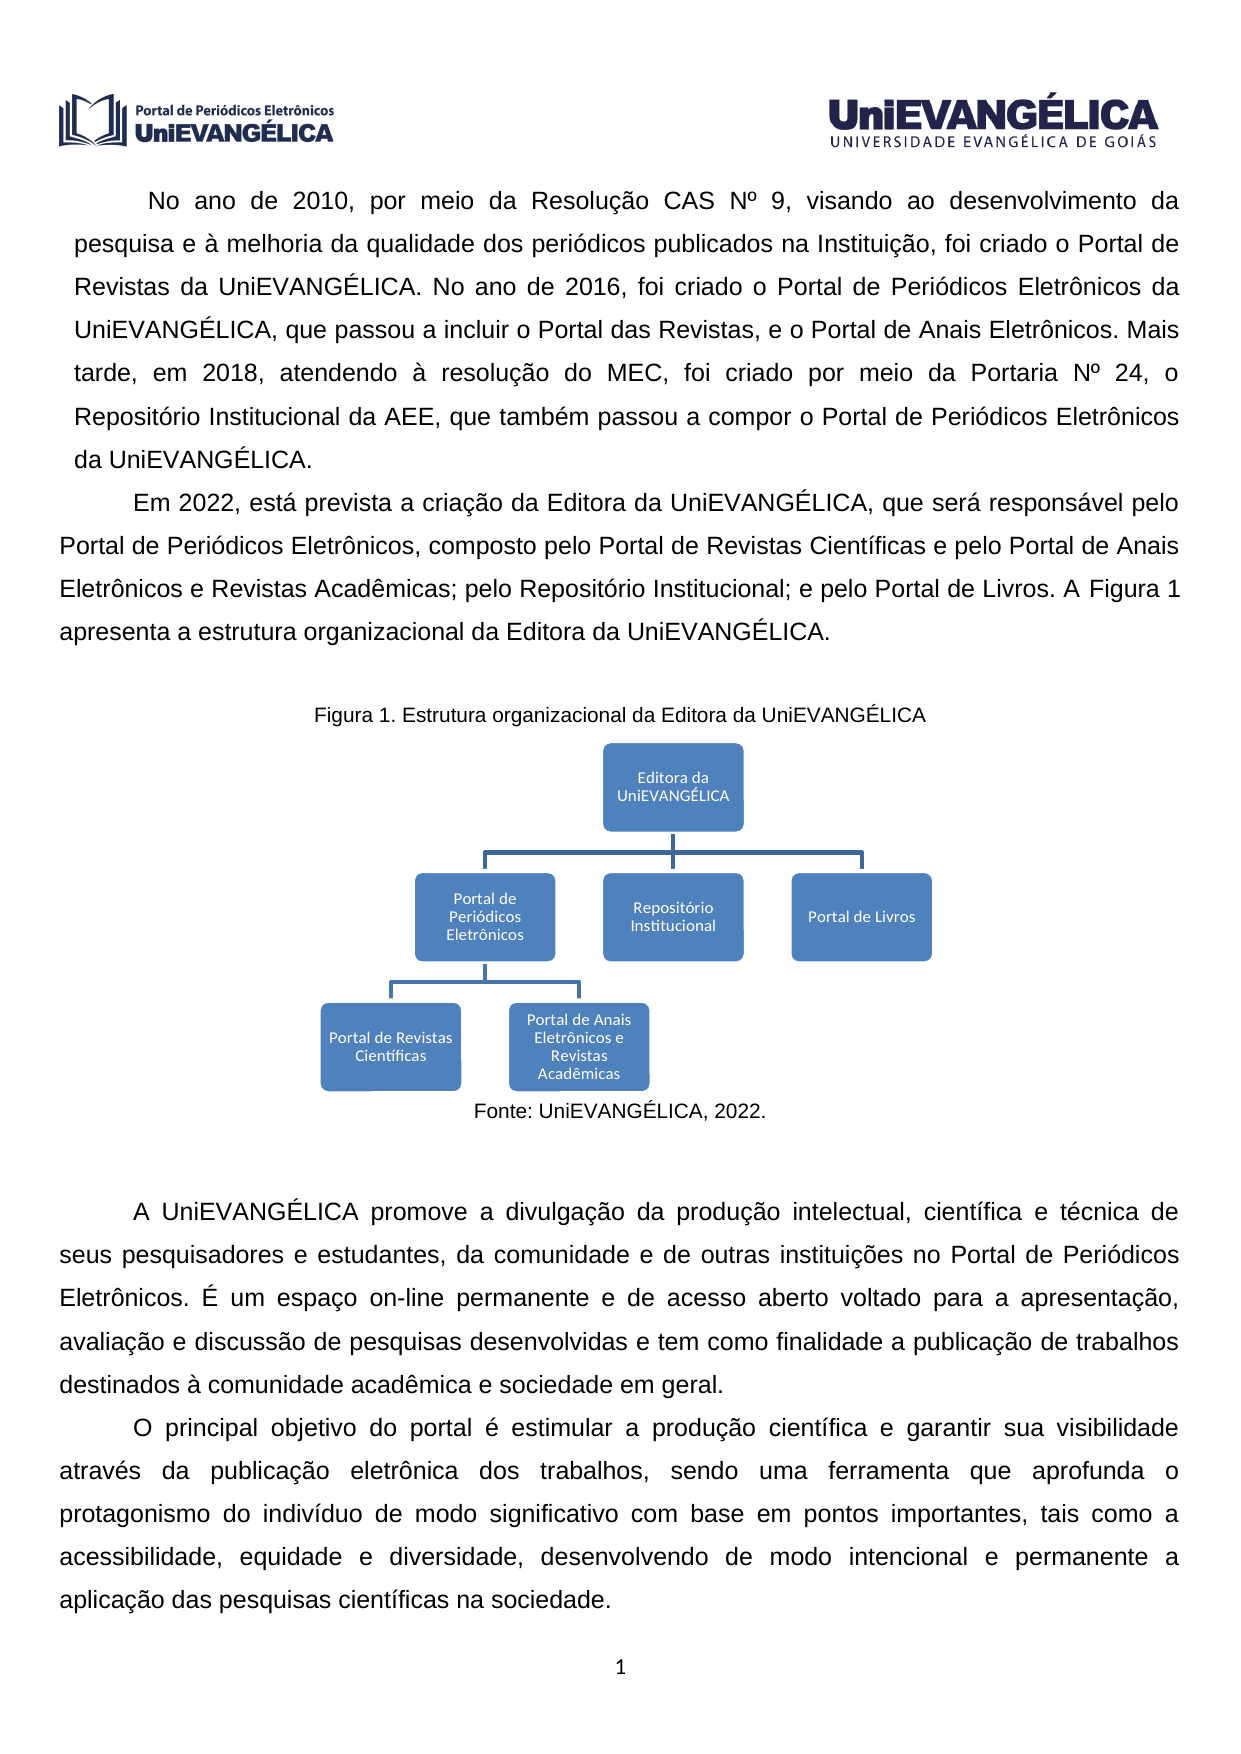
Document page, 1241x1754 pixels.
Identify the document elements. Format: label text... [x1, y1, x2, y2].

text No ano de 2010, por meio da Resolução CAS Nº 9, visando ao desenvolvimento da pesquisa e à melhoria da qualidade dos periódicos publicados na Instituição, foi criado o Portal de Revistas da UniEVANGÉLICA. No ano de 2016, foi criado o Portal de Periódicos Eletrônicos da UniEVANGÉLICA, que passou a incluir o Portal das Revistas, e o Portal de Anais Eletrônicos. Mais tarde, em 2018, atendendo à resolução do MEC, foi criado por meio da Portaria Nº 24, o Repositório Institucional da AEE, que também passou a compor o Portal de Periódicos Eletrônicos da UniEVANGÉLICA. [74, 186, 1181, 473]
text A UniEVANGÉLICA promove a divulgação da produção intelectual, científica e técnica de seus pesquisadores e estudantes, da comunidade e de outras instituições no Portal de Periódicos Eletrônicos. É um espaço on-line permanente e de acesso aberto voltado para a apresentação, avaliação e discussão de pesquisas desenvolvidas e tem como finalidade a publicação de trabalhos destinados à comunidade acadêmica e sociedade em geral. [59, 1197, 1181, 1398]
picture [822, 85, 1166, 158]
text Em 2022, está prevista a criação da Editora da UniEVANGÉLICA, que será responsável pelo Portal de Periódicos Eletrônicos, composto pelo Portal de Revistas Científicas e pelo Portal de Anais Eletrônicos e Revistas Acadêmicas; pelo Repositório Institucional; e pelo Portal de Livros. A Figura 1 apresenta a estrutura organizacional da Editora da UniEVANGÉLICA. [59, 488, 1181, 646]
picture [59, 94, 334, 147]
text Figura 1. Estrutura organizacional da Editora da UniEVANGÉLICA [59, 703, 1181, 727]
text O principal objetivo do portal é estimular a produção científica e garantir sua visibilidade através da publicação eletrônica dos trabalhos, sendo uma ferramenta que aprofunda o protagonismo do indivíduo de modo significativo com base em pontos importantes, tais como a acessibilidade, equidade e diversidade, desenvolvendo de modo intencional e permanente a aplicação das pesquisas científicas na sociedade. [59, 1413, 1181, 1614]
text Fonte: UniEVANGÉLICA, 2022. [59, 1099, 1181, 1123]
